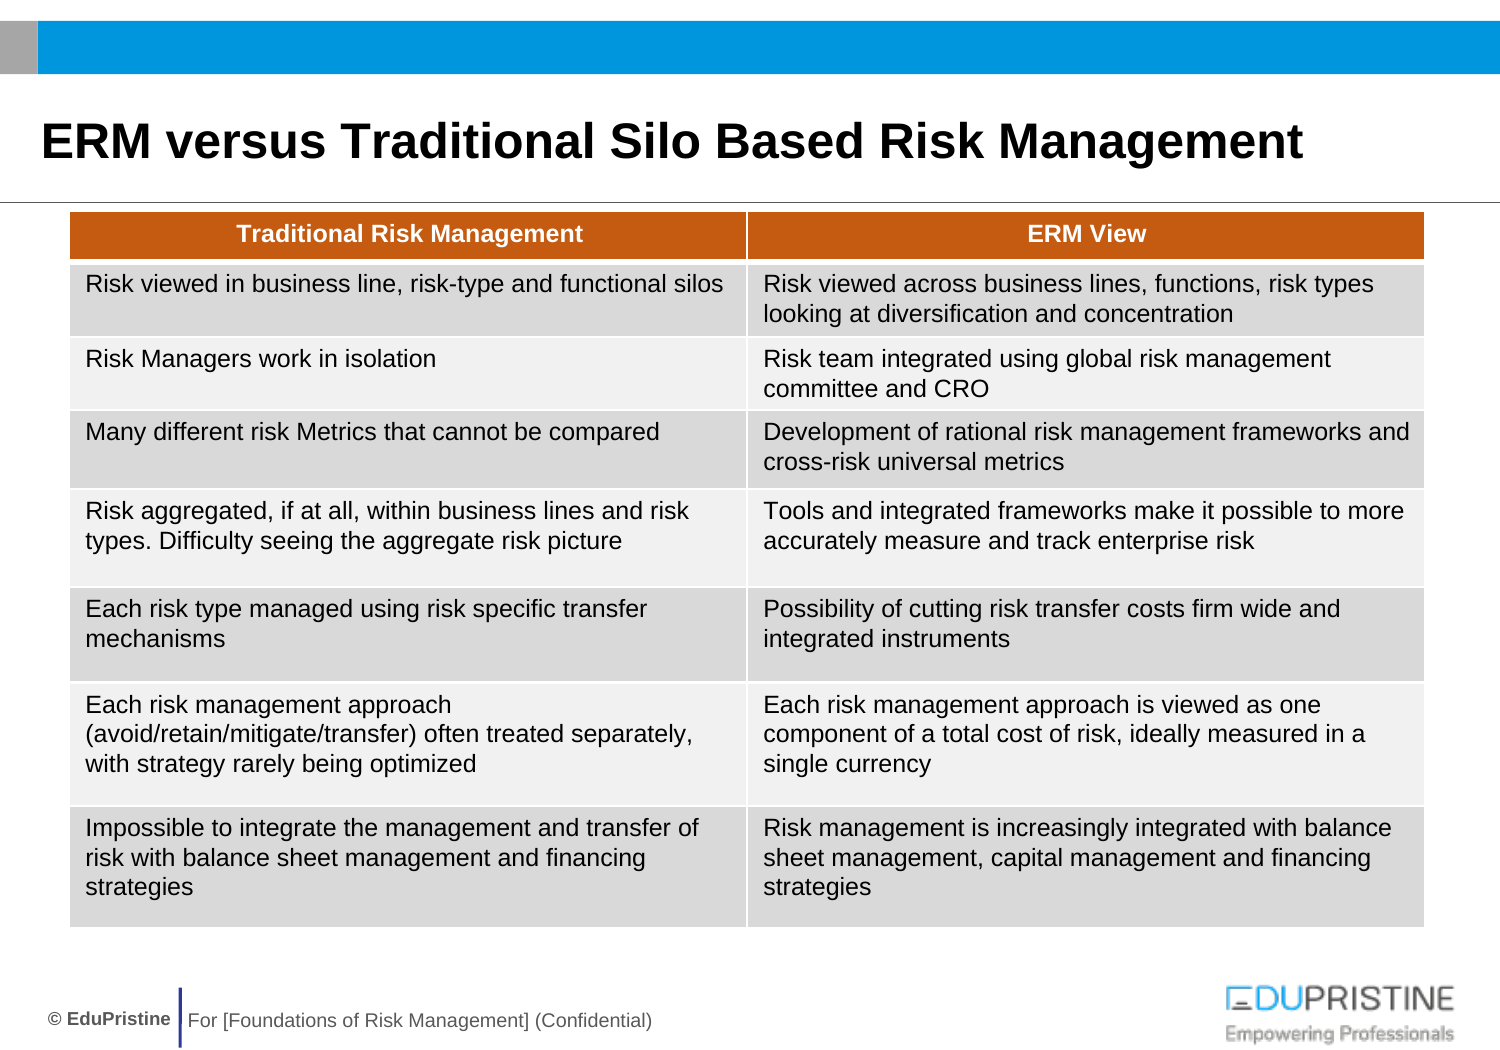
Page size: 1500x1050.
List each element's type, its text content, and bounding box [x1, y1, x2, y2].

table_cell Possibility of cutting risk transfer costs firm wide and integrated instruments [748, 588, 1424, 681]
table_cell Risk Managers work in isolation [70, 338, 746, 409]
table_cell Risk viewed across business lines, functions, risk types looking at diversification and concentration [748, 265, 1424, 336]
table_cell Risk management is increasingly integrated with balance sheet management, capital management and financing strategies [748, 807, 1424, 927]
picture [1213, 975, 1462, 1047]
table_header ERM View [748, 212, 1424, 259]
table_cell Risk team integrated using global risk management committee and CRO [748, 338, 1424, 409]
table_header Traditional Risk Management [70, 212, 746, 259]
table_cell Impossible to integrate the management and transfer of risk with balance sheet management and financing strategies [70, 807, 746, 927]
table_cell Each risk type managed using risk specific transfer mechanisms [70, 588, 746, 681]
table_cell Risk aggregated, if at all, within business lines and risk types. Difficulty seeing the aggregate risk picture [70, 490, 746, 586]
table_cell Risk viewed in business line, risk-type and functional silos [70, 265, 746, 336]
table_cell Many different risk Metrics that cannot be compared [70, 411, 746, 488]
table_cell Each risk management approach (avoid/retain/mitigate/transfer) often treated separately, with strategy rarely being optimized [70, 684, 746, 805]
table_cell Development of rational risk management frameworks and cross-risk universal metrics [748, 411, 1424, 488]
table_cell Each risk management approach is viewed as one component of a total cost of risk, ideally measured in a single currency [748, 684, 1424, 805]
table_cell Tools and integrated frameworks make it possible to more accurately measure and track enterprise risk [748, 490, 1424, 586]
